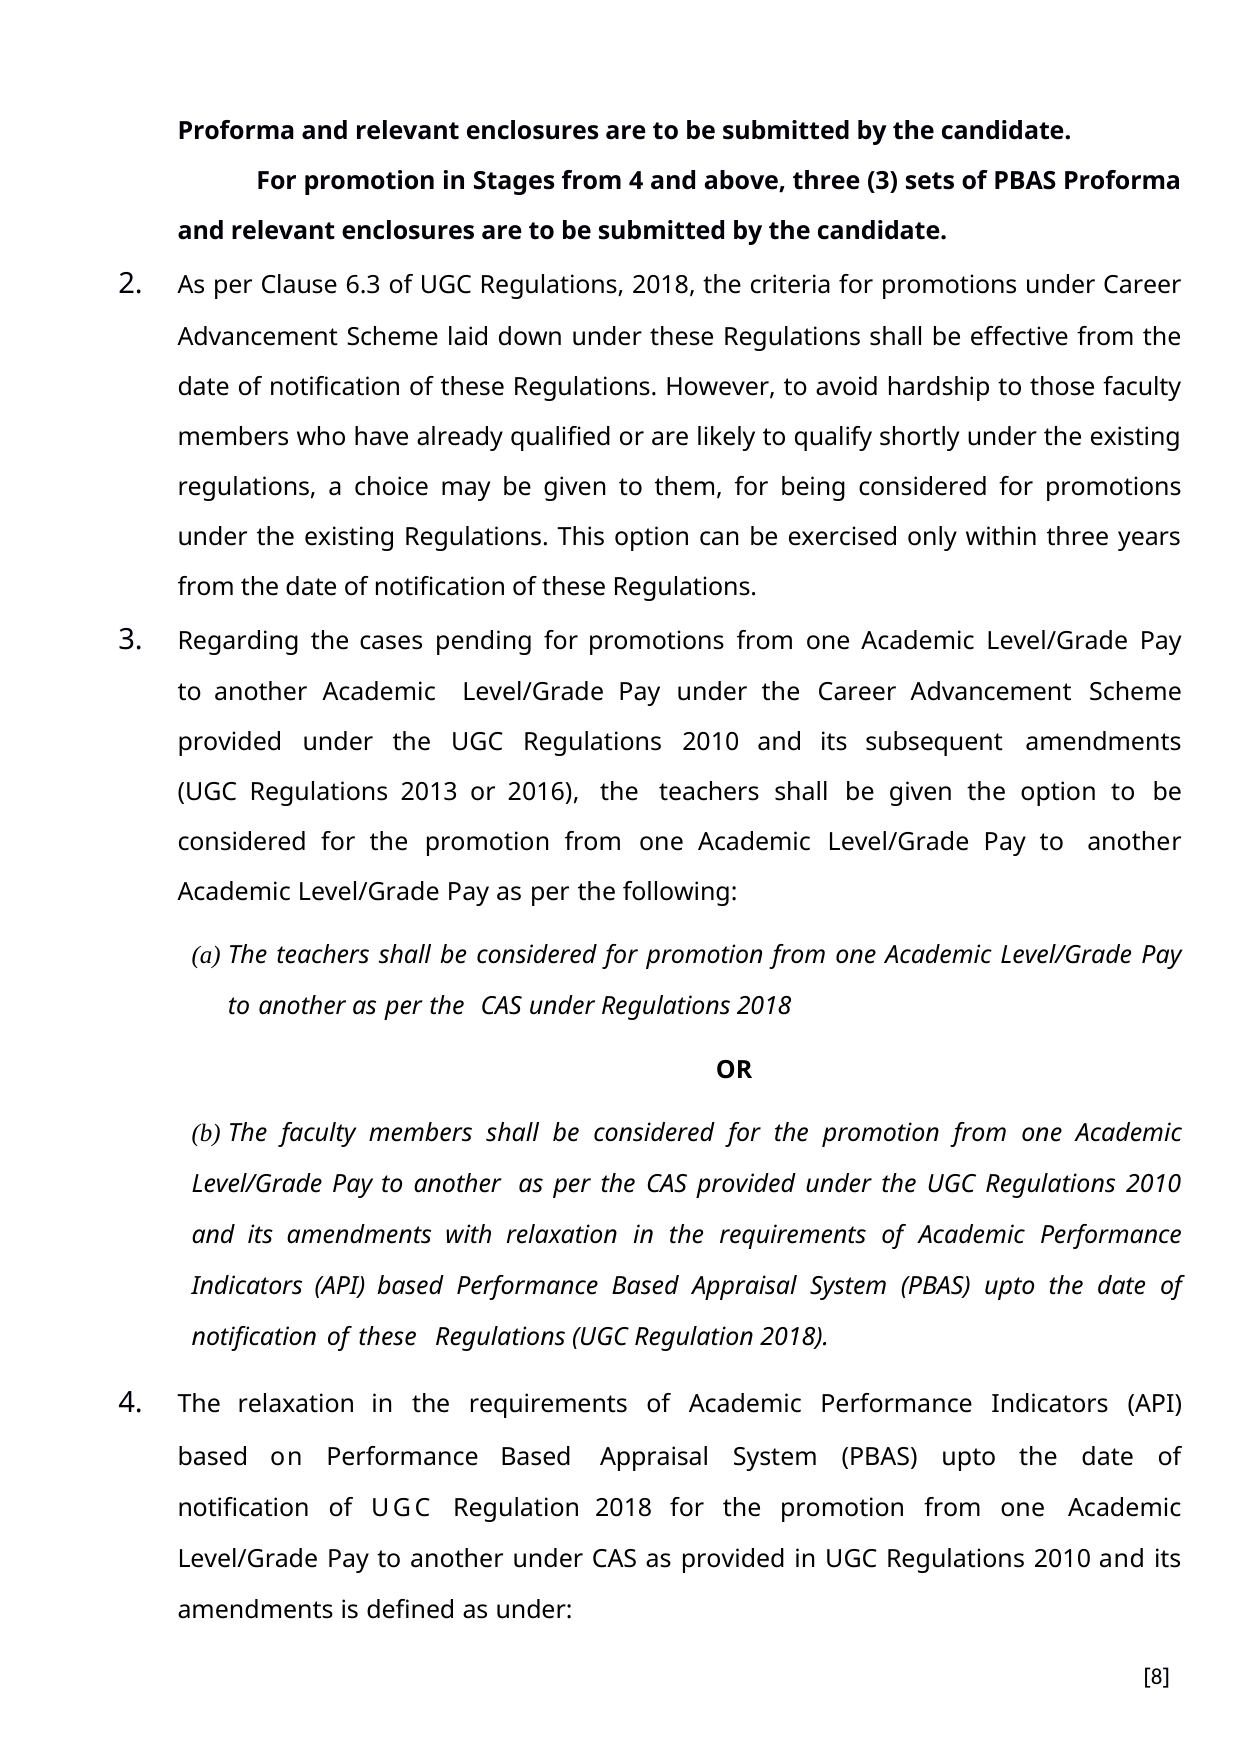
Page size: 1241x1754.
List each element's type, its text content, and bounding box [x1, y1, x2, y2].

text OR [286, 1051, 1182, 1085]
text For promotion in Stages from 4 and above, three (3) sets of PBAS Proforma and relevant enclosures are to be submitted by the candidate. [177, 163, 1182, 247]
list As per Clause 6.3 of UGC Regulations, 2018, the criteria for promotions under Career Advancement Scheme laid down under these Regulations shall be effective from the date of notification of these Regulations. However, to avoid hardship to those faculty members who have already qualified or are likely to qualify shortly under the existing regulations, a choice may be given to them, for being considered for promotions under the existing Regulations. This option can be exercised only within three years from the date of notification of these Regulations. [118, 263, 1182, 602]
list The faculty members shall be considered for the promotion from one Academic Level/Grade Pay to another as per the CAS provided under the UGC Regulations 2010 and its amendments with relaxation in the requirements of Academic Performance Indicators (API) based Performance Based Appraisal System (PBAS) upto the date of notification of these Regulations (UGC Regulation 2018). [191, 1114, 1182, 1353]
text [177, 112, 1182, 147]
list The teachers shall be considered for promotion from one Academic Level/Grade Pay to another as per the CAS under Regulations 2018 [191, 936, 1182, 1021]
list Regarding the cases pending for promotions from one Academic Level/Grade Pay to another Academic Level/Grade Pay under the Career Advancement Scheme provided under the UGC Regulations 2010 and its subsequent amendments (UGC Regulations 2013 or 2016), the teachers shall be given the option to be considered for the promotion from one Academic Level/Grade Pay to another Academic Level/Grade Pay as per the following: [118, 618, 1182, 908]
list The relaxation in the requirements of Academic Performance Indicators (API) based on Performance Based Appraisal System (PBAS) upto the date of notification of UGC Regulation 2018 for the promotion from one Academic Level/Grade Pay to another under CAS as provided in UGC Regulations 2010 and its amendments is defined as under: [118, 1381, 1182, 1625]
